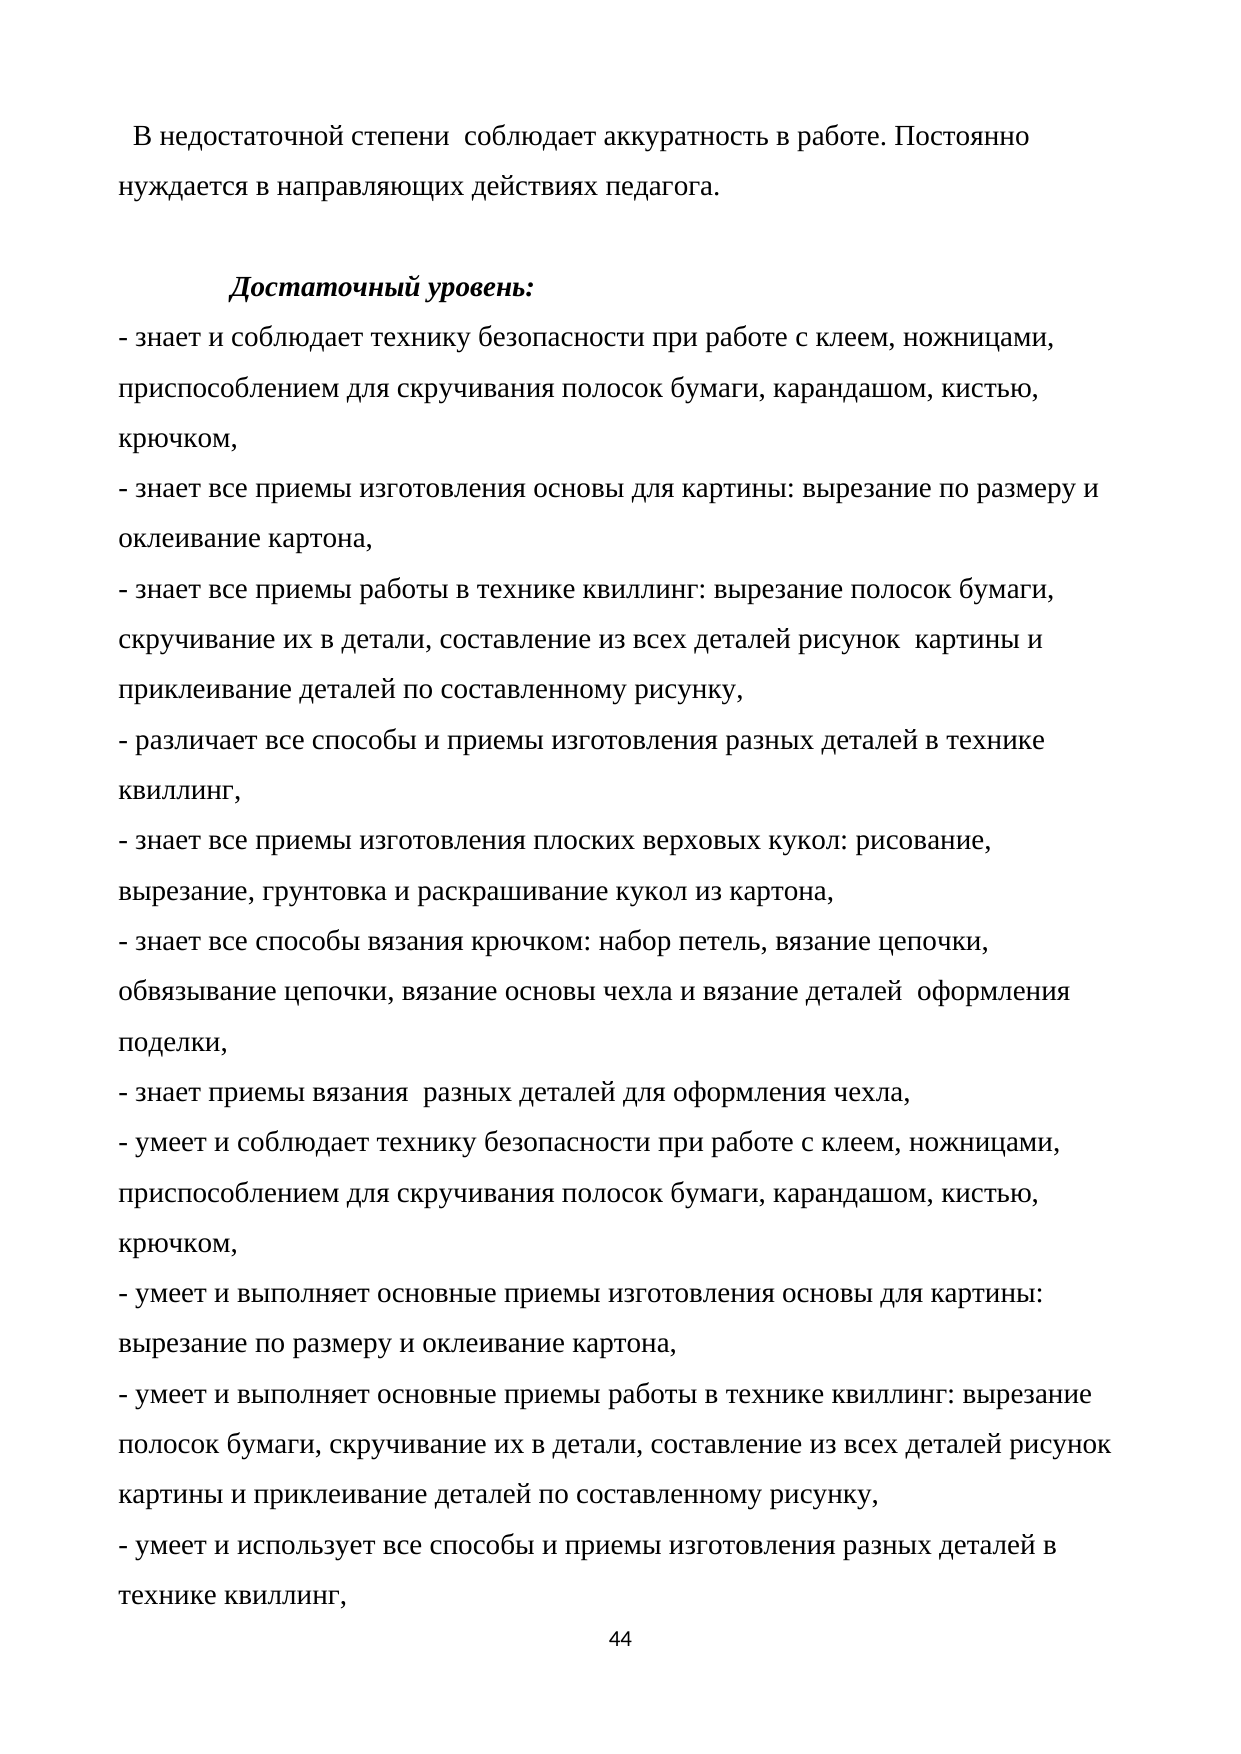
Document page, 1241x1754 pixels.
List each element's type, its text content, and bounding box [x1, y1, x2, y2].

text - умеет и выполняет основные приемы работы в технике квиллинг: вырезание полосок бумаги, скручивание их в детали, составление из всех деталей рисунок картины и приклеивание деталей по составленному рисунку, [118, 1376, 1122, 1510]
text - умеет и выполняет основные приемы изготовления основы для картины: вырезание по размеру и оклеивание картона, [118, 1275, 1122, 1359]
text - знает приемы вязания разных деталей для оформления чехла, [118, 1074, 1122, 1108]
text - умеет и использует все способы и приемы изготовления разных деталей в технике квиллинг, [118, 1527, 1122, 1611]
text - знает и соблюдает технику безопасности при работе с клеем, ножницами, приспособлением для скручивания полосок бумаги, карандашом, кистью, крючком, [118, 319, 1122, 453]
text - умеет и соблюдает технику безопасности при работе с клеем, ножницами, приспособлением для скручивания полосок бумаги, карандашом, кистью, крючком, [118, 1124, 1122, 1258]
list Достаточный уровень: [231, 269, 1122, 303]
text - знает все приемы изготовления плоских верховых кукол: рисование, вырезание, грунтовка и раскрашивание кукол из картона, [118, 822, 1122, 906]
text - знает все способы вязания крючком: набор петель, вязание цепочки, обвязывание цепочки, вязание основы чехла и вязание деталей оформления поделки, [118, 923, 1122, 1057]
text - знает все приемы работы в технике квиллинг: вырезание полосок бумаги, скручивание их в детали, составление из всех деталей рисунок картины и приклеивание деталей по составленному рисунку, [118, 571, 1122, 705]
text - различает все способы и приемы изготовления разных деталей в технике квиллинг, [118, 722, 1122, 806]
text - знает все приемы изготовления основы для картины: вырезание по размеру и оклеивание картона, [118, 470, 1122, 554]
text В недостаточной степени соблюдает аккуратность в работе. Постоянно нуждается в направляющих действиях педагога. [118, 118, 1122, 202]
